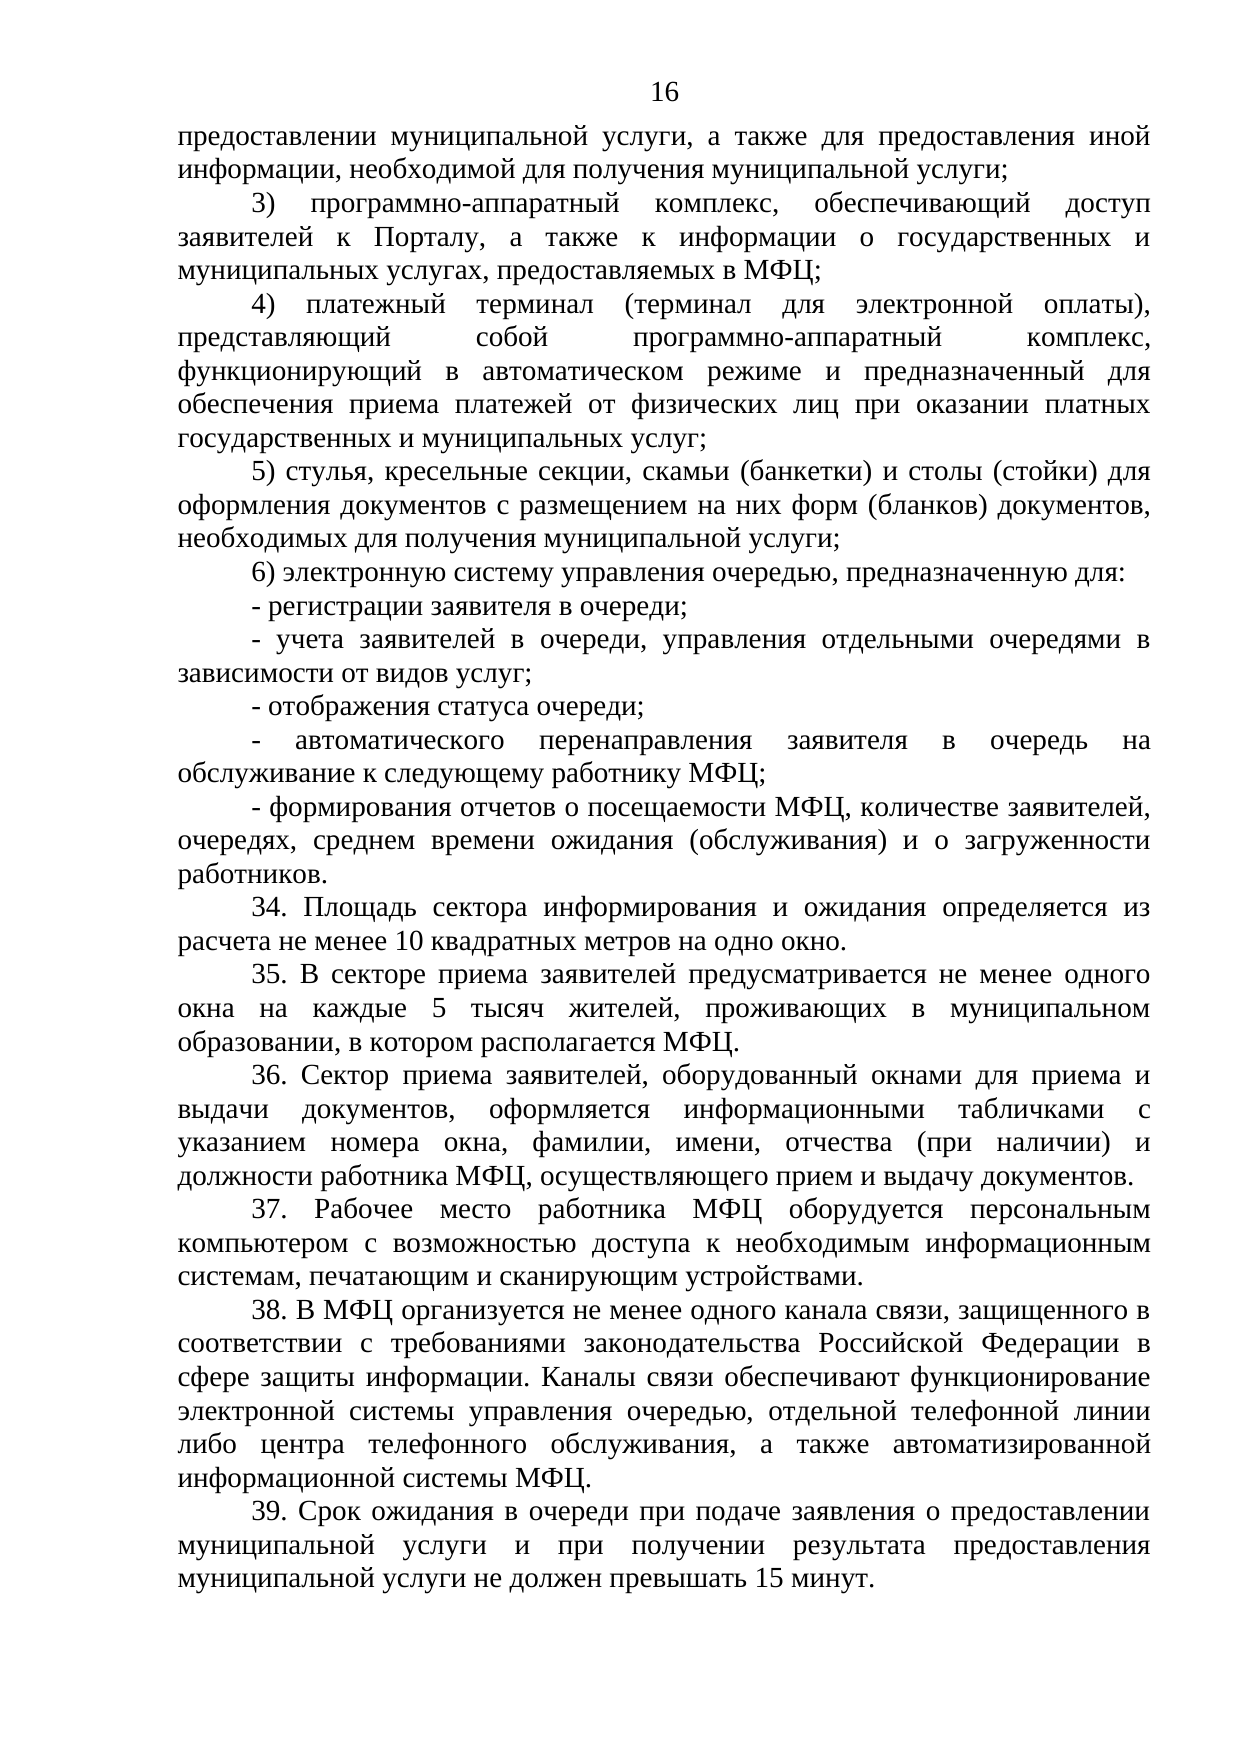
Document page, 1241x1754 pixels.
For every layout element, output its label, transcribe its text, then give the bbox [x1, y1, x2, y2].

text - регистрации заявителя в очереди; [177, 588, 1152, 621]
text 34. Площадь сектора информирования и ожидания определяется из расчета не менее 10 квадратных метров на одно окно. [177, 889, 1152, 957]
text - автоматического перенаправления заявителя в очередь на обслуживание к следующему работнику МФЦ; [177, 722, 1152, 789]
text 35. В секторе приема заявителей предусматривается не менее одного окна на каждые 5 тысяч жителей, проживающих в муниципальном образовании, в котором располагается МФЦ. [177, 957, 1152, 1057]
text 5) стулья, кресельные секции, скамьи (банкетки) и столы (стойки) для оформления документов с размещением на них форм (бланков) документов, необходимых для получения муниципальной услуги; [177, 453, 1152, 554]
text 39. Срок ожидания в очереди при подаче заявления о предоставлении муниципальной услуги и при получении результата предоставления муниципальной услуги не должен превышать 15 минут. [177, 1493, 1152, 1594]
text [177, 118, 1152, 185]
text - формирования отчетов о посещаемости МФЦ, количестве заявителей, очередях, среднем времени ожидания (обслуживания) и о загруженности работников. [177, 789, 1152, 889]
text - отображения статуса очереди; [177, 688, 1152, 722]
text 4) платежный терминал (терминал для электронной оплаты), представляющий собой программно-аппаратный комплекс, функционирующий в автоматическом режиме и предназначенный для обеспечения приема платежей от физических лиц при оказании платных государственных и муниципальных услуг; [177, 286, 1152, 453]
text 38. В МФЦ организуется не менее одного канала связи, защищенного в соответствии с требованиями законодательства Российской Федерации в сфере защиты информации. Каналы связи обеспечивают функционирование электронной системы управления очередью, отдельной телефонной линии либо центра телефонного обслуживания, а также автоматизированной информационной системы МФЦ. [177, 1292, 1152, 1493]
text - учета заявителей в очереди, управления отдельными очередями в зависимости от видов услуг; [177, 621, 1152, 688]
text 37. Рабочее место работника МФЦ оборудуется персональным компьютером с возможностью доступа к необходимым информационным системам, печатающим и сканирующим устройствами. [177, 1191, 1152, 1292]
text 6) электронную систему управления очередью, предназначенную для: [177, 554, 1152, 588]
text 3) программно-аппаратный комплекс, обеспечивающий доступ заявителей к Порталу, а также к информации о государственных и муниципальных услугах, предоставляемых в МФЦ; [177, 185, 1152, 286]
text 36. Сектор приема заявителей, оборудованный окнами для приема и выдачи документов, оформляется информационными табличками с указанием номера окна, фамилии, имени, отчества (при наличии) и должности работника МФЦ, осуществляющего прием и выдачу документов. [177, 1057, 1152, 1191]
